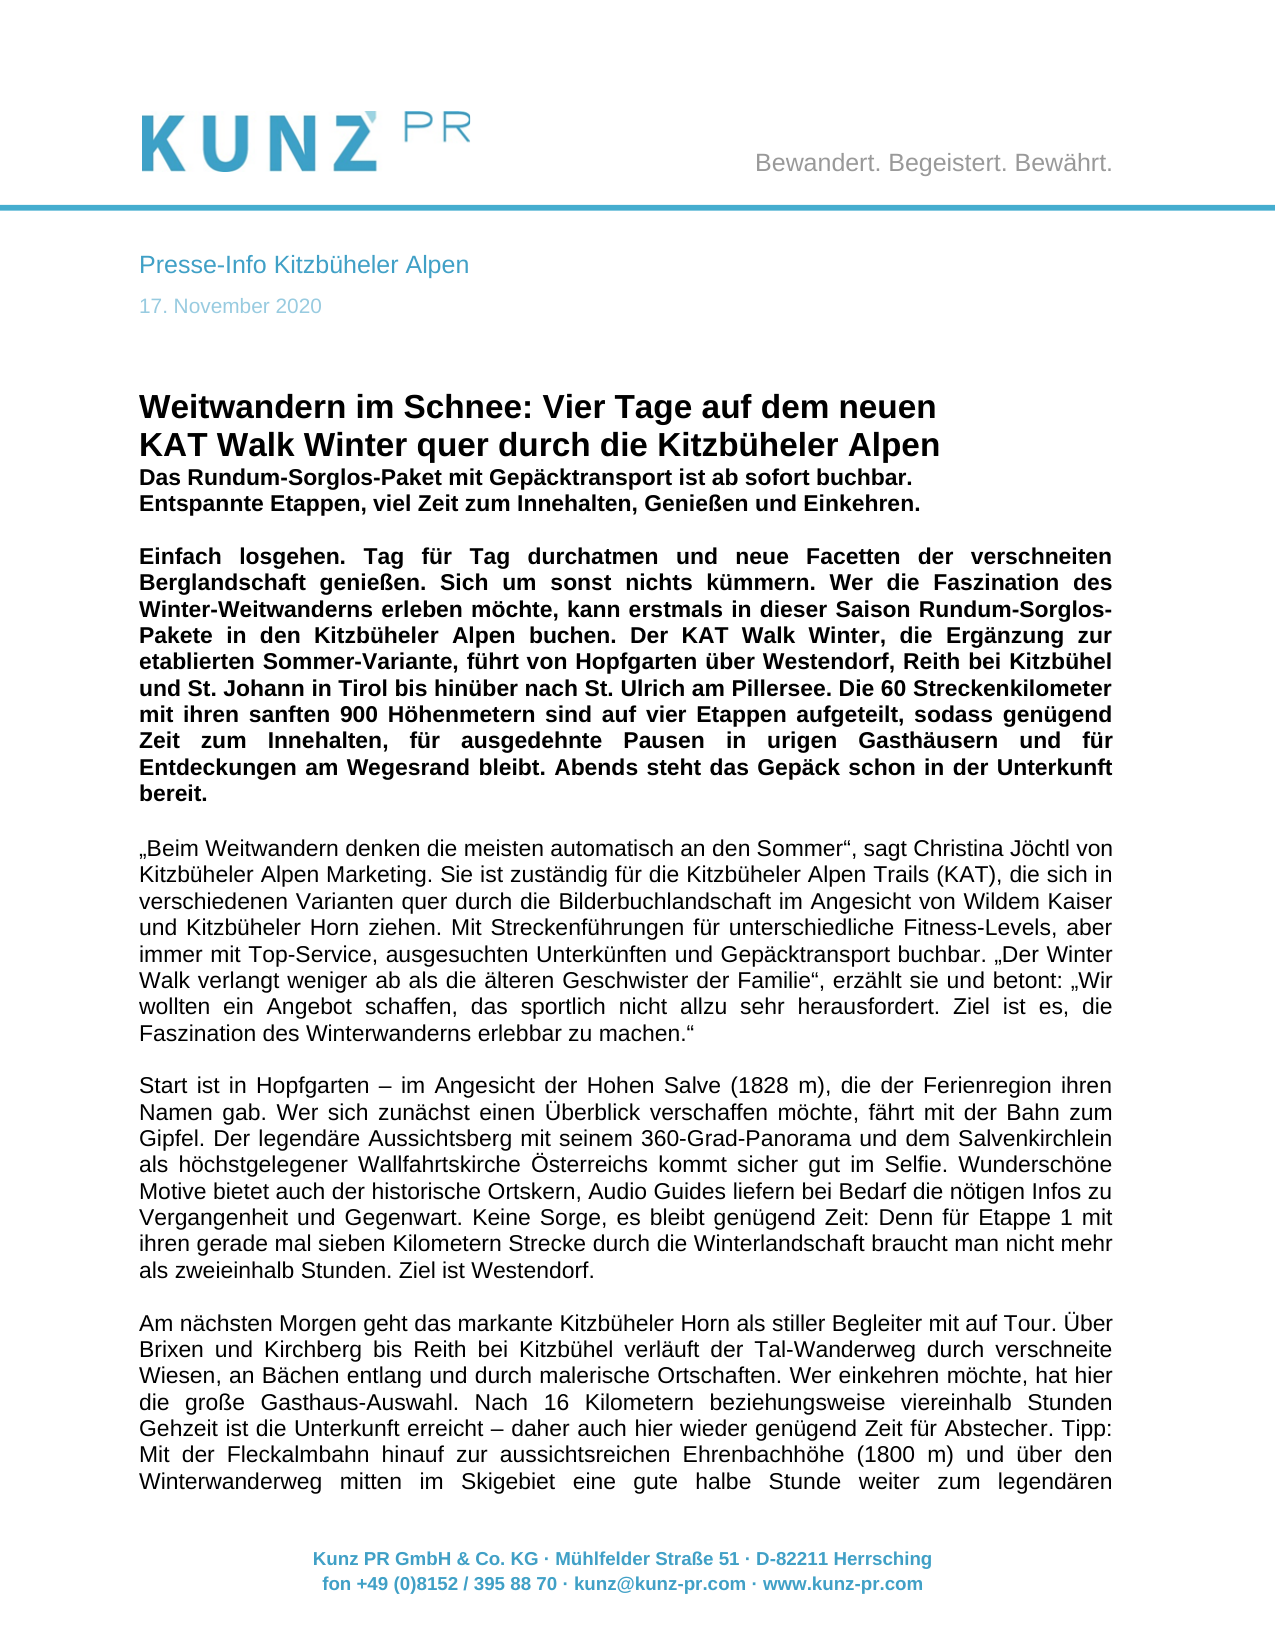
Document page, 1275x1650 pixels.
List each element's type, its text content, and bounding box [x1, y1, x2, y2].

text Einfach losgehen. Tag für Tag durchatmen und neue Facetten der verschneiten Berglandschaft genießen. Sich um sonst nichts kümmern. Wer die Faszination des Winter-Weitwanderns erleben möchte, kann erstmals in dieser Saison Rundum-Sorglos-Pakete in den Kitzbüheler Alpen buchen. Der KAT Walk Winter, die Ergänzung zur etablierten Sommer-Variante, führt von Hopfgarten über Westendorf, Reith bei Kitzbühel und St. Johann in Tirol bis hinüber nach St. Ulrich am Pillersee. Die 60 Streckenkilometer mit ihren sanften 900 Höhenmetern sind auf vier Etappen aufgeteilt, sodass genügend Zeit zum Innehalten, für ausgedehnte Pausen in urigen Gasthäusern und für Entdeckungen am Wegesrand bleibt. Abends steht das Gepäck schon in der Unterkunft bereit. [139, 543, 1113, 806]
text „Beim Weitwandern denken die meisten automatisch an den Sommer“, sagt Christina Jöchtl von Kitzbüheler Alpen Marketing. Sie ist zuständig für die Kitzbüheler Alpen Trails (KAT), die sich in verschiedenen Varianten quer durch die Bilderbuchlandschaft im Angesicht von Wildem Kaiser und Kitzbüheler Horn ziehen. Mit Streckenführungen für unterschiedliche Fitness-Levels, aber immer mit Top-Service, ausgesuchten Unterkünften und Gepäcktransport buchbar. „Der Winter Walk verlangt weniger ab als die älteren Geschwister der Familie“, erzählt sie und betont: „Wir wollten ein Angebot schaffen, das sportlich nicht allzu sehr herausfordert. Ziel ist es, die Faszination des Winterwanderns erlebbar zu machen.“ [139, 835, 1113, 1046]
text Start ist in Hopfgarten – im Angesicht der Hohen Salve (1828 m), die der Ferienregion ihren Namen gab. Wer sich zunächst einen Überblick verschaffen möchte, fährt mit der Bahn zum Gipfel. Der legendäre Aussichtsberg mit seinem 360-Grad-Panorama und dem Salvenkirchlein als höchstgelegener Wallfahrtskirche Österreichs kommt sicher gut im Selfie. Wunderschöne Motive bietet auch der historische Ortskern, Audio Guides liefern bei Bedarf die nötigen Infos zu Vergangenheit und Gegenwart. Keine Sorge, es bleibt genügend Zeit: Denn für Etappe 1 mit ihren gerade mal sieben Kilometern Strecke durch die Winterlandschaft braucht man nicht mehr als zweieinhalb Stunden. Ziel ist Westendorf. [139, 1072, 1113, 1283]
text KAT Walk Winter quer durch die Kitzbüheler Alpen [139, 425, 1113, 464]
text Weitwandern im Schnee: Vier Tage auf dem neuen [139, 387, 1113, 425]
picture [142, 111, 471, 172]
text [139, 1309, 1113, 1494]
text 17. November 2020 [139, 293, 1113, 317]
text Das Rundum-Sorglos-Paket mit Gepäcktransport ist ab sofort buchbar. [139, 464, 1113, 490]
text Presse-Info Kitzbüheler Alpen [139, 250, 1113, 279]
text Entspannte Etappen, viel Zeit zum Innehalten, Genießen und Einkehren. [139, 490, 1113, 516]
